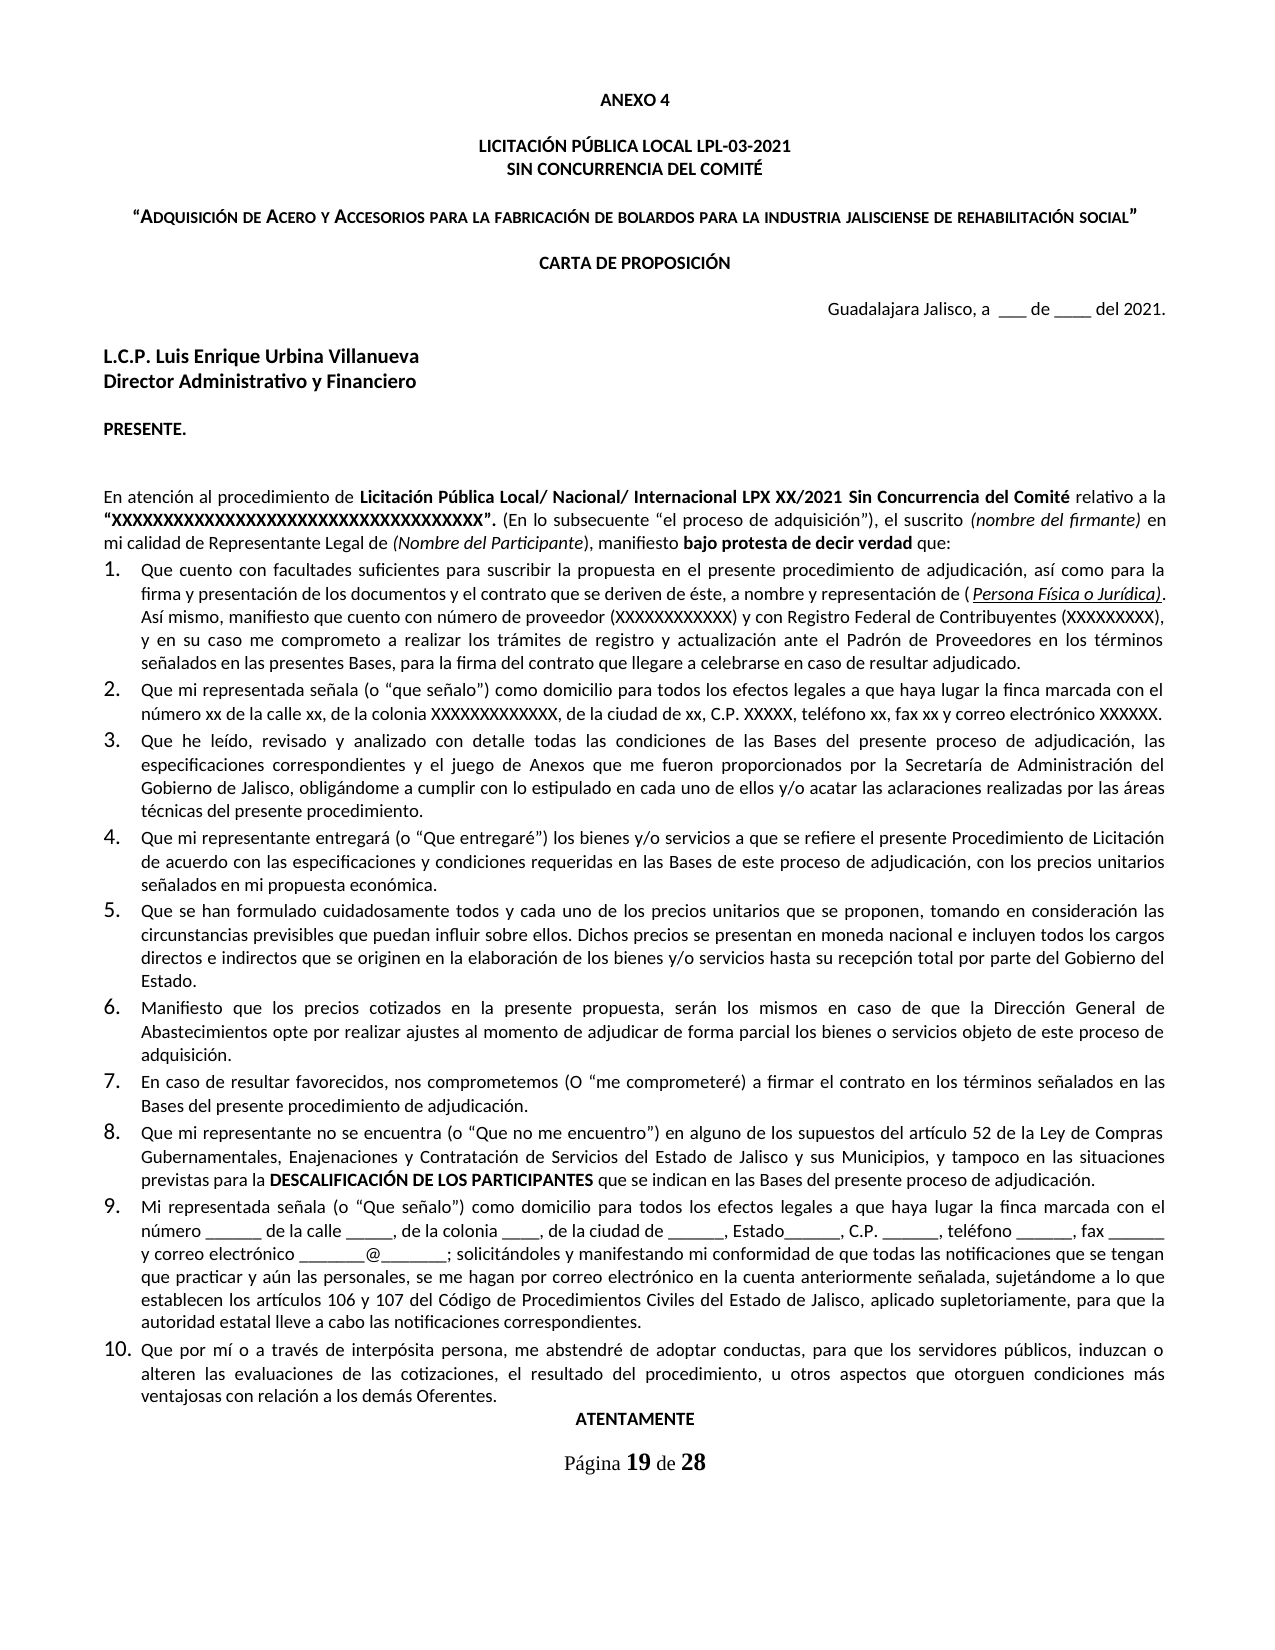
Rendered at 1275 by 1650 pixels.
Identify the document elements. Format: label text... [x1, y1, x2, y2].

list Manifiesto que los precios cotizados en la presente propuesta, serán los mismos en caso de que la Dirección General de Abastecimientos opte por realizar ajustes al momento de adjudicar de forma parcial los bienes o servicios objeto de este proceso de adquisición. [103, 992, 1166, 1066]
list Que mi representante entregará (o “Que entregaré”) los bienes y/o servicios a que se refiere el presente Procedimiento de Licitación de acuerdo con las especificaciones y condiciones requeridas en las Bases de este proceso de adjudicación, con los precios unitarios señalados en mi propuesta económica. [103, 822, 1166, 896]
text SIN CONCURRENCIA DEL COMITÉ [103, 157, 1166, 180]
text Guadalajara Jalisco, a ___ de ____ del 2021. [103, 297, 1166, 320]
list Que por mí o a través de interpósita persona, me abstendré de adoptar conductas, para que los servidores públicos, induzcan o alteren las evaluaciones de las cotizaciones, el resultado del procedimiento, u otros aspectos que otorguen condiciones más ventajosas con relación a los demás Oferentes. [103, 1334, 1166, 1407]
list En caso de resultar favorecidos, nos comprometemos (O “me comprometeré) a firmar el contrato en los términos señalados en las Bases del presente procedimiento de adjudicación. [103, 1066, 1166, 1117]
text “Adquisición de Acero y Accesorios para la fabricación de bolardos para la industria jalisciense de rehabilitación social” [103, 203, 1166, 228]
text En atención al procedimiento de Licitación Pública Local/ Nacional/ Internacional LPX XX/2021 Sin Concurrencia del Comité relativo a la “XXXXXXXXXXXXXXXXXXXXXXXXXXXXXXXXXXXX”. (En lo subsecuente “el proceso de adquisición”), el suscrito (nombre del firmante) en mi calidad de Representante Legal de (Nombre del Participante), manifiesto bajo protesta de decir verdad que: [103, 486, 1166, 554]
list Que se han formulado cuidadosamente todos y cada uno de los precios unitarios que se proponen, tomando en consideración las circunstancias previsibles que puedan influir sobre ellos. Dichos precios se presentan en moneda nacional e incluyen todos los cargos directos e indirectos que se originen en la elaboración de los bienes y/o servicios hasta su recepción total por parte del Gobierno del Estado. [103, 896, 1166, 992]
text ANEXO 4 [103, 88, 1166, 111]
text LICITACIÓN PÚBLICA LOCAL LPL-03-2021 [103, 134, 1166, 157]
text L.C.P. Luis Enrique Urbina Villanueva [103, 343, 1166, 368]
list Que he leído, revisado y analizado con detalle todas las condiciones de las Bases del presente proceso de adjudicación, las especificaciones correspondientes y el juego de Anexos que me fueron proporcionados por la Secretaría de Administración del Gobierno de Jalisco, obligándome a cumplir con lo estipulado en cada uno de ellos y/o acatar las aclaraciones realizadas por las áreas técnicas del presente procedimiento. [103, 725, 1166, 822]
text Director Administrativo y Financiero [103, 368, 1166, 394]
list Que mi representada señala (o “que señalo”) como domicilio para todos los efectos legales a que haya lugar la finca marcada con el número xx de la calle xx, de la colonia XXXXXXXXXXXXX, de la ciudad de xx, C.P. XXXXX, teléfono xx, fax xx y correo electrónico XXXXXX. [103, 674, 1166, 725]
list Que cuento con facultades suficientes para suscribir la propuesta en el presente procedimiento de adjudicación, así como para la firma y presentación de los documentos y el contrato que se deriven de éste, a nombre y representación de (Persona Física o Jurídica). Así mismo, manifiesto que cuento con número de proveedor (XXXXXXXXXXXX) y con Registro Federal de Contribuyentes (XXXXXXXXX), y en su caso me comprometo a realizar los trámites de registro y actualización ante el Padrón de Proveedores en los términos señalados en las presentes Bases, para la firma del contrato que llegare a celebrarse en caso de resultar adjudicado. [103, 554, 1166, 674]
list Que mi representante no se encuentra (o “Que no me encuentro”) en alguno de los supuestos del artículo 52 de la Ley de Compras Gubernamentales, Enajenaciones y Contratación de Servicios del Estado de Jalisco y sus Municipios, y tampoco en las situaciones previstas para la DESCALIFICACIÓN DE LOS PARTICIPANTES que se indican en las Bases del presente proceso de adjudicación. [103, 1117, 1166, 1191]
list Mi representada señala (o “Que señalo”) como domicilio para todos los efectos legales a que haya lugar la finca marcada con el número ______ de la calle _____, de la colonia ____, de la ciudad de ______, Estado______, C.P. ______, teléfono ______, fax ______ y correo electrónico _______@_______; solicitándoles y manifestando mi conformidad de que todas las notificaciones que se tengan que practicar y aún las personales, se me hagan por correo electrónico en la cuenta anteriormente señalada, sujetándome a lo que establecen los artículos 106 y 107 del Código de Procedimientos Civiles del Estado de Jalisco, aplicado supletoriamente, para que la autoridad estatal lleve a cabo las notificaciones correspondientes. [103, 1191, 1166, 1334]
text ATENTAMENTE [103, 1407, 1166, 1430]
text PRESENTE. [103, 417, 1166, 440]
text CARTA DE PROPOSICIÓN [103, 251, 1166, 274]
